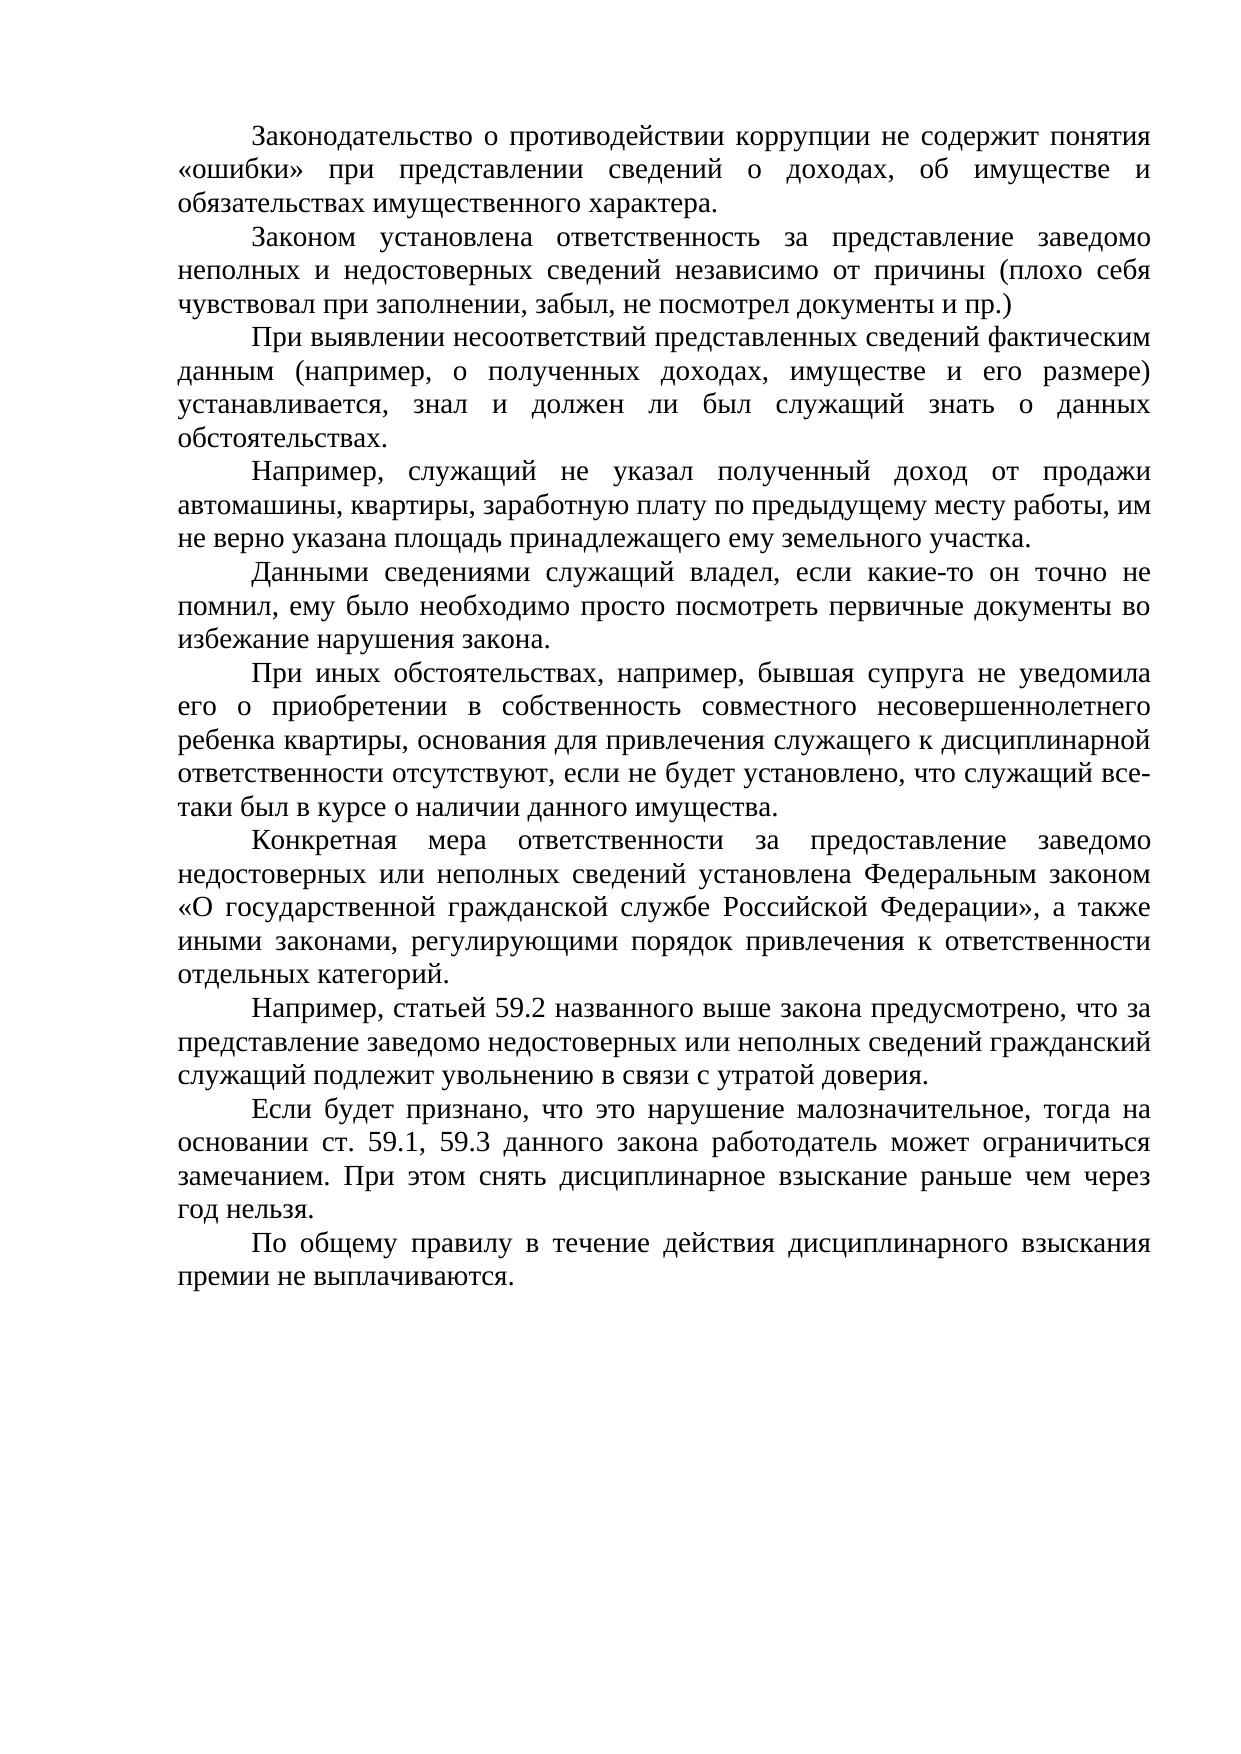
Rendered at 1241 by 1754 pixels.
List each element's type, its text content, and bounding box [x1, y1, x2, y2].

text Если будет признано, что это нарушение малозначительное, тогда на основании ст. 59.1, 59.3 данного закона работодатель может ограничиться замечанием. При этом снять дисциплинарное взыскание раньше чем через год нельзя. [177, 1091, 1152, 1225]
text Законом установлена ответственность за представление заведомо неполных и недостоверных сведений независимо от причины (плохо себя чувствовал при заполнении, забыл, не посмотрел документы и пр.) [177, 219, 1152, 319]
text При выявлении несоответствий представленных сведений фактическим данным (например, о полученных доходах, имуществе и его размере) устанавливается, знал и должен ли был служащий знать о данных обстоятельствах. [177, 319, 1152, 453]
text Конкретная мера ответственности за предоставление заведомо недостоверных или неполных сведений установлена Федеральным законом «О государственной гражданской службе Российской Федерации», а также иными законами, регулирующими порядок привлечения к ответственности отдельных категорий. [177, 822, 1152, 990]
text Например, служащий не указал полученный доход от продажи автомашины, квартиры, заработную плату по предыдущему месту работы, им не верно указана площадь принадлежащего ему земельного участка. [177, 453, 1152, 554]
text По общему правилу в течение действия дисциплинарного взыскания премии не выплачиваются. [177, 1225, 1152, 1292]
text Например, статьей 59.2 названного выше закона предусмотрено, что за представление заведомо недостоверных или неполных сведений гражданский служащий подлежит увольнению в связи с утратой доверия. [177, 990, 1152, 1091]
text Данными сведениями служащий владел, если какие-то он точно не помнил, ему было необходимо просто посмотреть первичные документы во избежание нарушения закона. [177, 554, 1152, 655]
text Законодательство о противодействии коррупции не содержит понятия «ошибки» при представлении сведений о доходах, об имуществе и обязательствах имущественного характера. [177, 118, 1152, 219]
text При иных обстоятельствах, например, бывшая супруга не уведомила его о приобретении в собственность совместного несовершеннолетнего ребенка квартиры, основания для привлечения служащего к дисциплинарной ответственности отсутствуют, если не будет установлено, что служащий все-таки был в курсе о наличии данного имущества. [177, 655, 1152, 822]
